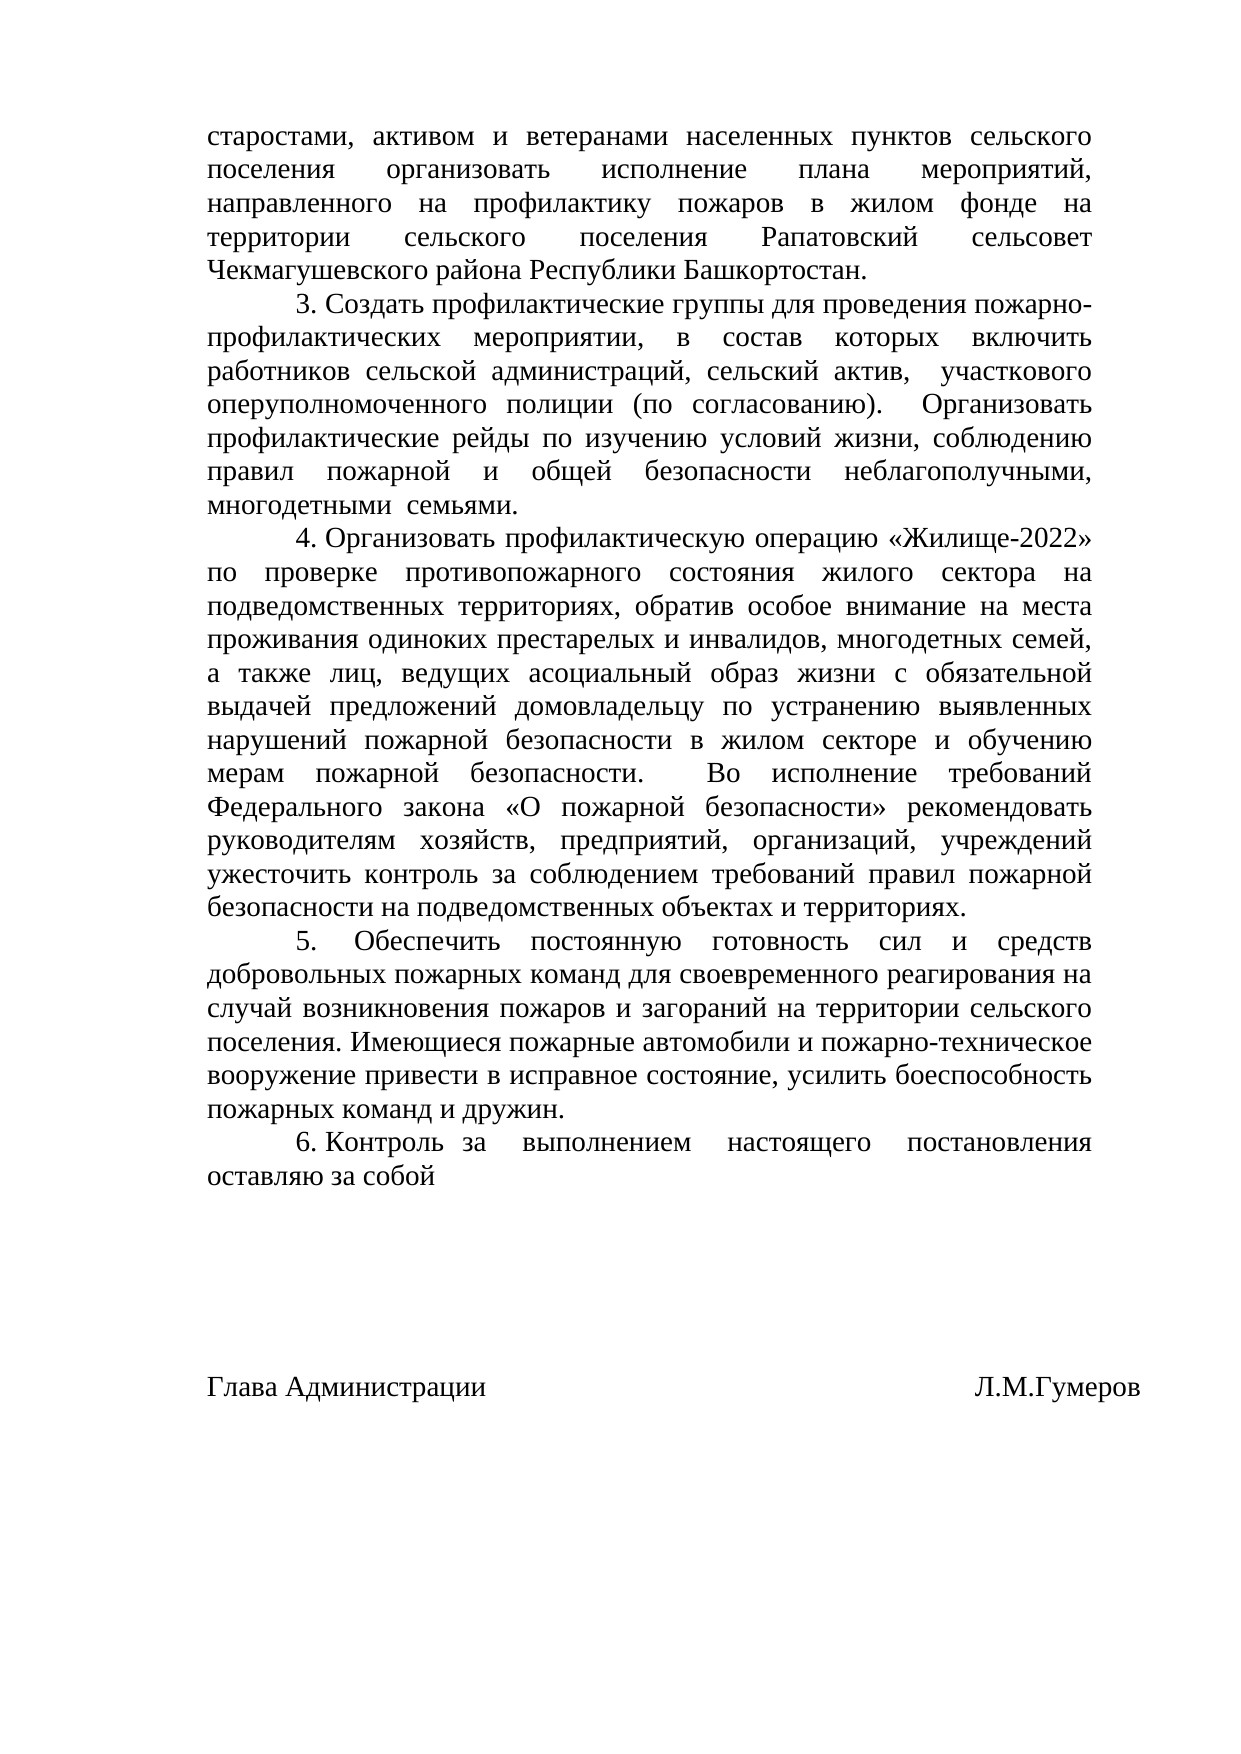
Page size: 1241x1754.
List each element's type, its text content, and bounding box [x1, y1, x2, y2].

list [207, 118, 1093, 286]
text Глава Администрации Л.М.Гумеров [192, 1369, 1152, 1403]
list Организовать профилактическую операцию «Жилище-2022» по проверке противопожарного состояния жилого сектора на подведомственных территориях, обратив особое внимание на места проживания одиноких престарелых и инвалидов, многодетных семей, а также лиц, ведущих асоциальный образ жизни с обязательной выдачей предложений домовладельцу по устранению выявленных нарушений пожарной безопасности в жилом секторе и обучению мерам пожарной безопасности. Во исполнение требований Федерального закона «О пожарной безопасности» рекомендовать руководителям хозяйств, предприятий, организаций, учреждений ужесточить контроль за соблюдением требований правил пожарной безопасности на подведомственных объектах и территориях. [207, 521, 1093, 923]
list Создать профилактические группы для проведения пожарно-профилактических мероприятии, в состав которых включить работников сельской администраций, сельский актив, участкового оперуполномоченного полиции (по согласованию). Организовать профилактические рейды по изучению условий жизни, соблюдению правил пожарной и общей безопасности неблагополучными, многодетными семьями. [207, 286, 1093, 521]
list Обеспечить постоянную готовность сил и средств добровольных пожарных команд для своевременного реагирования на случай возникновения пожаров и загораний на территории сельского поселения. Имеющиеся пожарные автомобили и пожарно-техническое вооружение привести в исправное состояние, усилить боеспособность пожарных команд и дружин. [207, 923, 1093, 1124]
list Контроль за выполнением настоящего постановления оставляю за собой [207, 1124, 1093, 1191]
